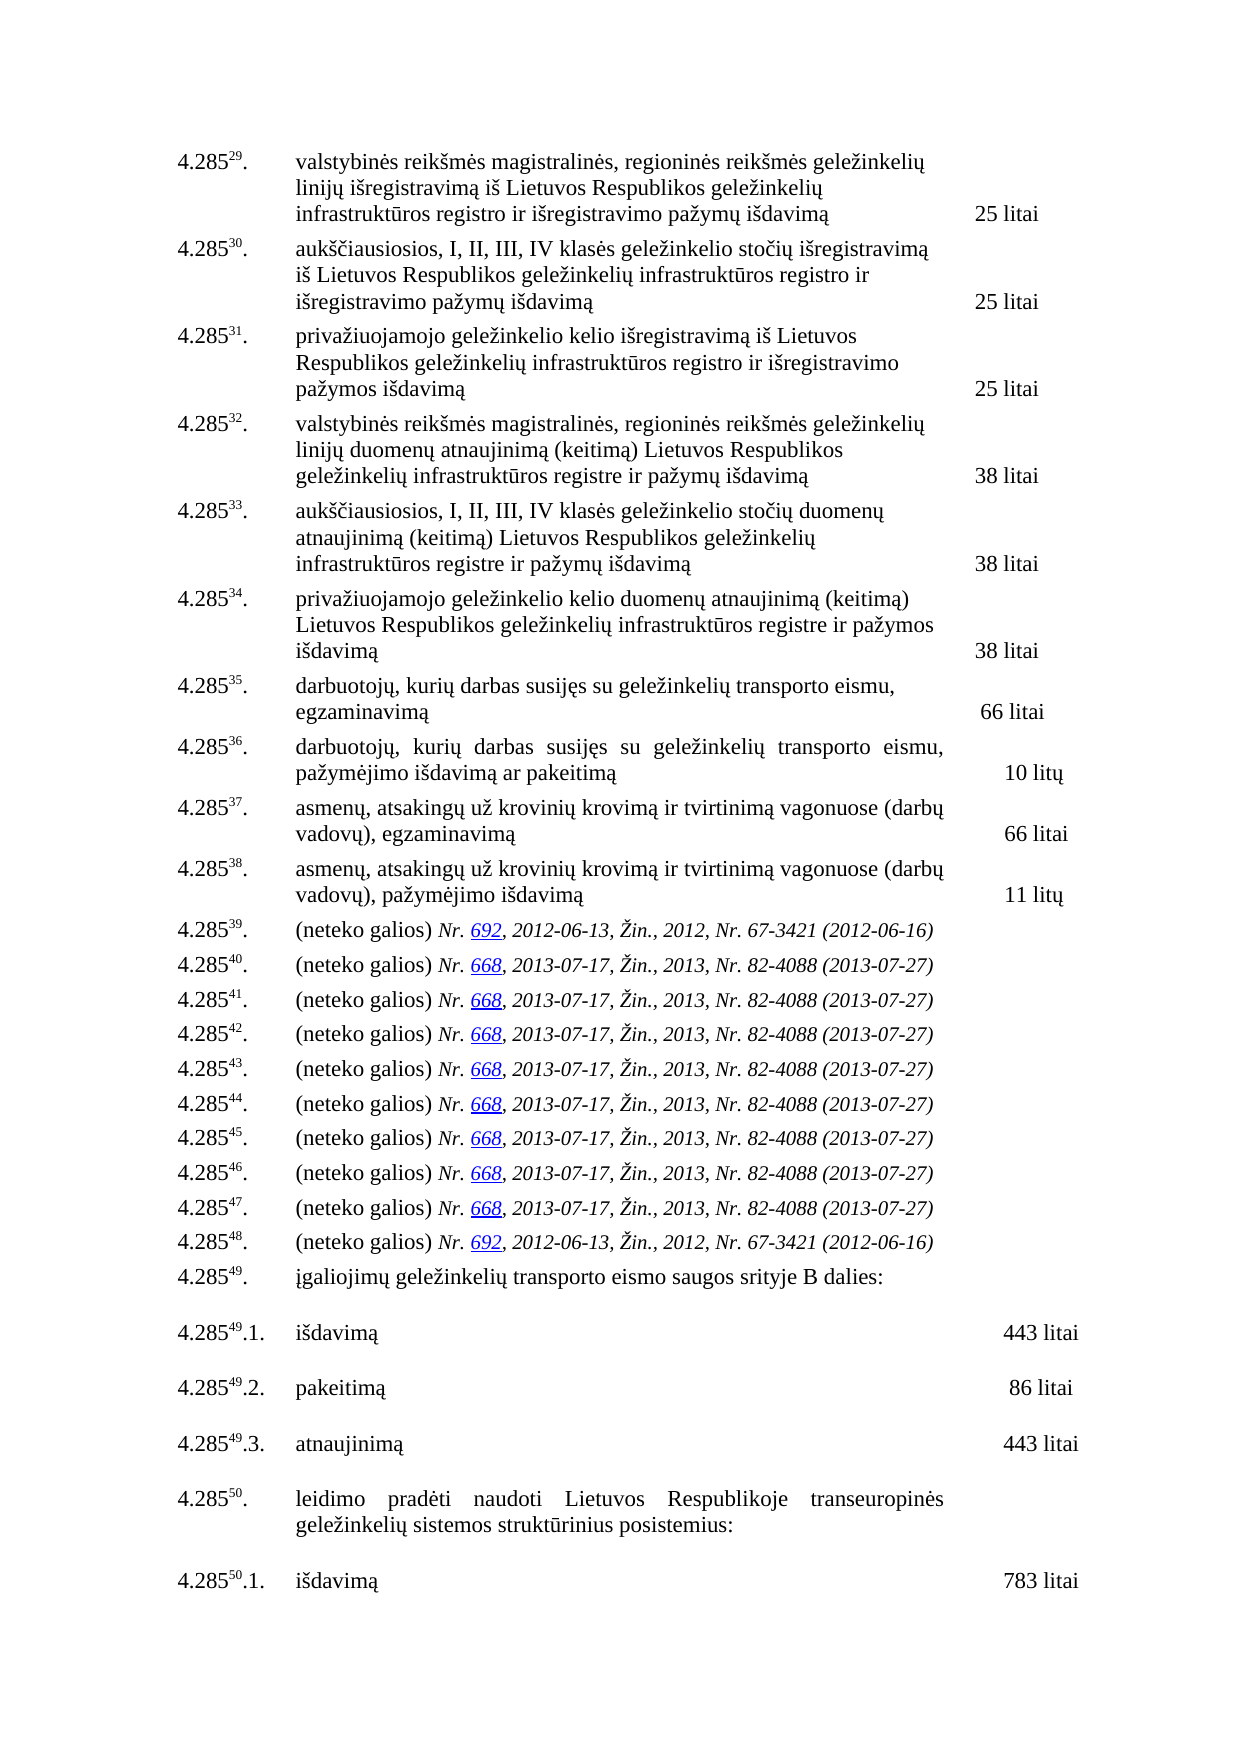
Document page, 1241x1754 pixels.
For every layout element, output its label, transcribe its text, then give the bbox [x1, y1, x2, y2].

text 4.28540. (neteko galios) Nr. 668, 2013-07-17, Žin., 2013, Nr. 82-4088 (2013-07-27) [177, 951, 945, 977]
text 4.28529. valstybinės reikšmės magistralinės, regioninės reikšmės geležinkelių linijų išregistravimą iš Lietuvos Respublikos geležinkelių infrastruktūros registro ir išregistravimo pažymų išdavimą 25 litai [177, 148, 945, 227]
text 4.28542. (neteko galios) Nr. 668, 2013-07-17, Žin., 2013, Nr. 82-4088 (2013-07-27) [177, 1020, 945, 1047]
text 4.28536. darbuotojų, kurių darbas susijęs su geležinkelių transporto eismu, pažymėjimo išdavimą ar pakeitimą 10 litų [177, 733, 945, 786]
text 4.28545. (neteko galios) Nr. 668, 2013-07-17, Žin., 2013, Nr. 82-4088 (2013-07-27) [177, 1124, 945, 1151]
text 4.28537. asmenų, atsakingų už krovinių krovimą ir tvirtinimą vagonuose (darbų vadovų), egzaminavimą 66 litai [177, 794, 945, 847]
text 4.28547. (neteko galios) Nr. 668, 2013-07-17, Žin., 2013, Nr. 82-4088 (2013-07-27) [177, 1194, 945, 1220]
text 4.28541. (neteko galios) Nr. 668, 2013-07-17, Žin., 2013, Nr. 82-4088 (2013-07-27) [177, 986, 945, 1012]
text 4.28549. įgaliojimų geležinkelių transporto eismo saugos srityje B dalies: [177, 1263, 945, 1289]
text 4.28538. asmenų, atsakingų už krovinių krovimą ir tvirtinimą vagonuose (darbų vadovų), pažymėjimo išdavimą 11 litų [177, 855, 945, 908]
text 4.28548. (neteko galios) Nr. 692, 2012-06-13, Žin., 2012, Nr. 67-3421 (2012-06-16) [177, 1228, 945, 1255]
text 4.28549.1. išdavimą 443 litai [177, 1319, 945, 1345]
text 4.28544. (neteko galios) Nr. 668, 2013-07-17, Žin., 2013, Nr. 82-4088 (2013-07-27) [177, 1090, 945, 1116]
text 4.28533. aukščiausiosios, I, II, III, IV klasės geležinkelio stočių duomenų atnaujinimą (keitimą) Lietuvos Respublikos geležinkelių infrastruktūros registre ir pažymų išdavimą 38 litai [177, 497, 945, 576]
text 4.28534. privažiuojamojo geležinkelio kelio duomenų atnaujinimą (keitimą) Lietuvos Respublikos geležinkelių infrastruktūros registre ir pažymos išdavimą 38 litai [177, 585, 945, 664]
text 4.28535. darbuotojų, kurių darbas susijęs su geležinkelių transporto eismu, egzaminavimą 66 litai [177, 672, 930, 725]
text 4.28543. (neteko galios) Nr. 668, 2013-07-17, Žin., 2013, Nr. 82-4088 (2013-07-27) [177, 1055, 945, 1081]
text 4.28550. leidimo pradėti naudoti Lietuvos Respublikoje transeuropinės geležinkelių sistemos struktūrinius posistemius: [177, 1485, 945, 1538]
text 4.28539. (neteko galios) Nr. 692, 2012-06-13, Žin., 2012, Nr. 67-3421 (2012-06-16) [177, 916, 945, 943]
text 4.28546. (neteko galios) Nr. 668, 2013-07-17, Žin., 2013, Nr. 82-4088 (2013-07-27) [177, 1159, 945, 1185]
text 4.28549.2. pakeitimą 86 litai [177, 1374, 945, 1401]
text 4.28532. valstybinės reikšmės magistralinės, regioninės reikšmės geležinkelių linijų duomenų atnaujinimą (keitimą) Lietuvos Respublikos geležinkelių infrastruktūros registre ir pažymų išdavimą 38 litai [177, 410, 945, 489]
text 4.28530. aukščiausiosios, I, II, III, IV klasės geležinkelio stočių išregistravimą iš Lietuvos Respublikos geležinkelių infrastruktūros registro ir išregistravimo pažymų išdavimą 25 litai [177, 235, 945, 314]
text 4.28550.1. išdavimą 783 litai [177, 1567, 945, 1593]
text 4.28549.3. atnaujinimą 443 litai [177, 1430, 945, 1456]
text 4.28531. privažiuojamojo geležinkelio kelio išregistravimą iš Lietuvos Respublikos geležinkelių infrastruktūros registro ir išregistravimo pažymos išdavimą 25 litai [177, 322, 945, 402]
